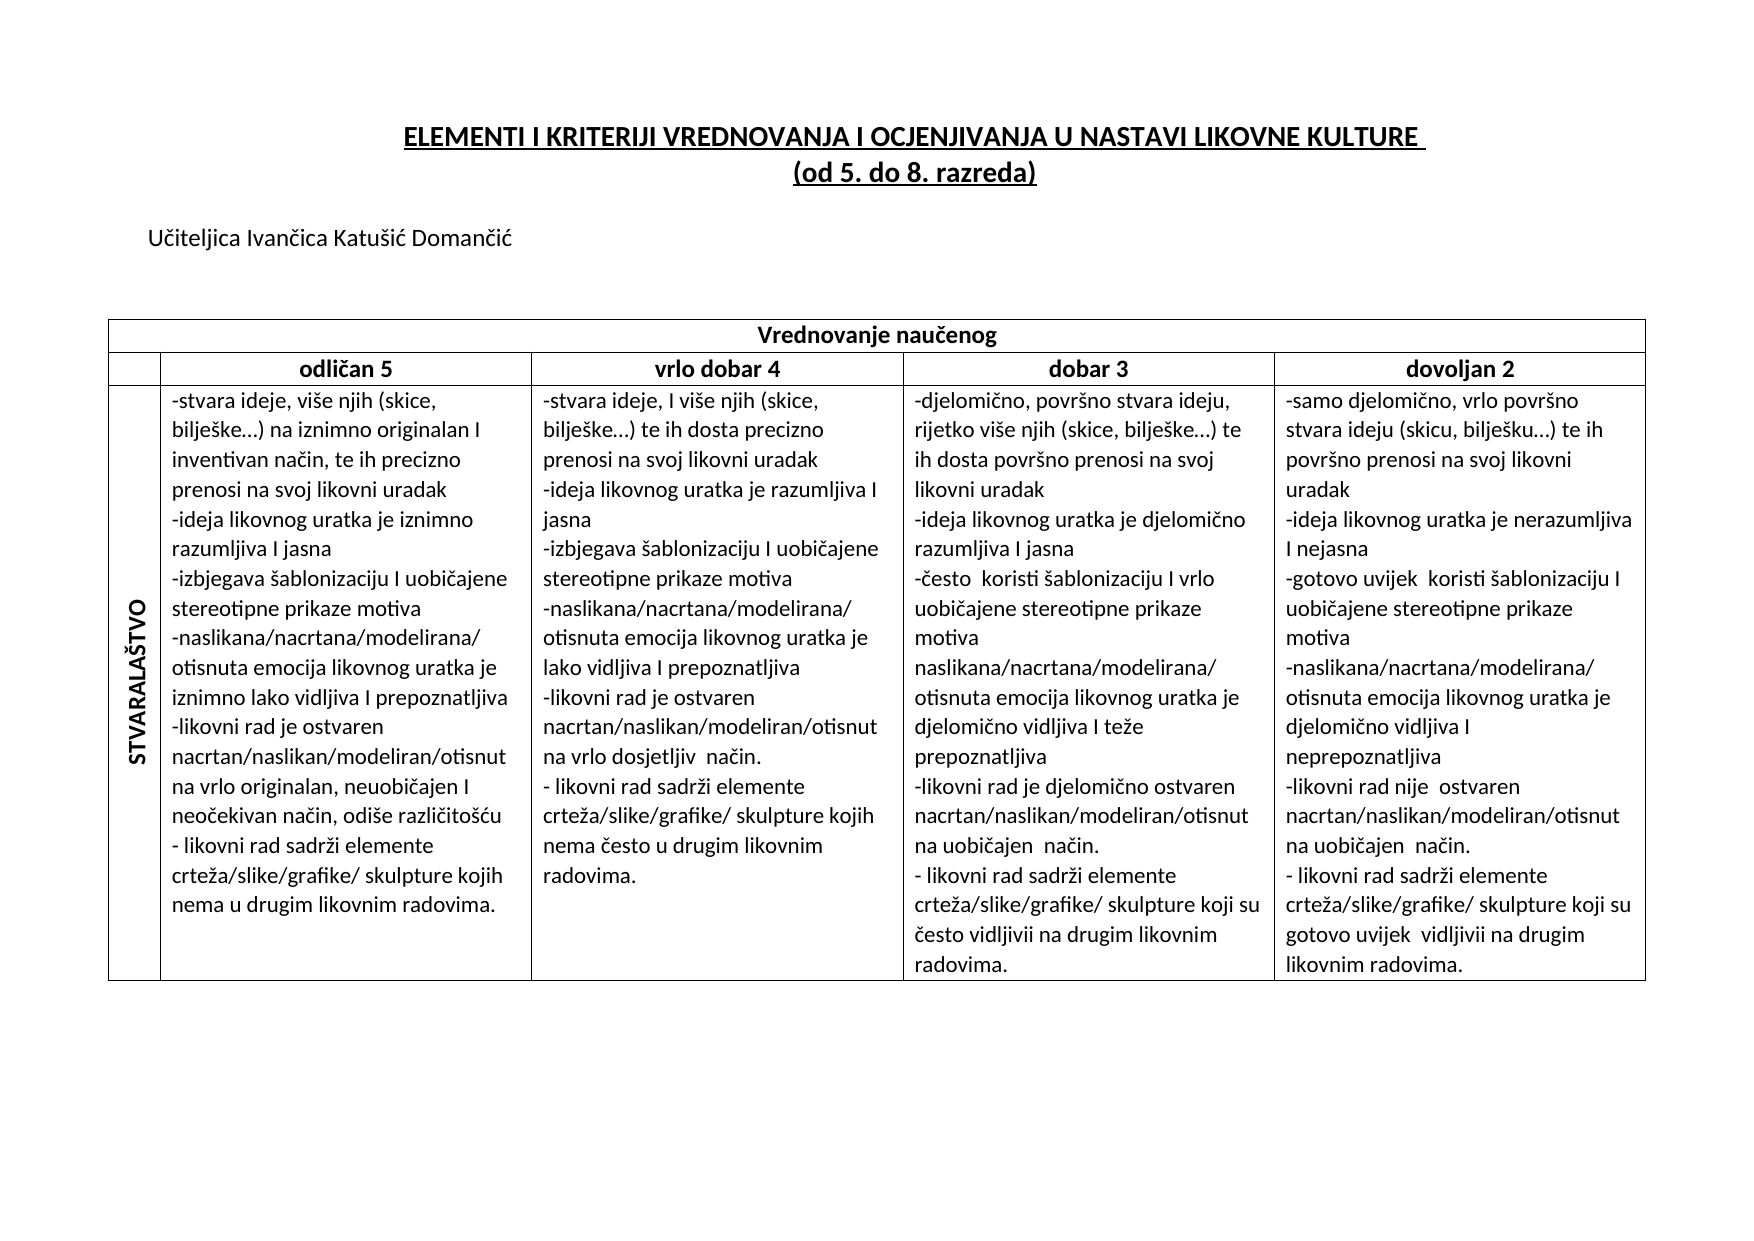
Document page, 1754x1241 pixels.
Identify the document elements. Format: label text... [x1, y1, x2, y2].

text Učiteljica Ivančica Katušić Domančić [148, 222, 1606, 252]
table_cell -stvara ideje, više njih (skice, bilješke…) na iznimno originalan I inventivan način, te ih precizno prenosi na svoj likovni uradak -ideja likovnog uratka je iznimno razumljiva I jasna -izbjegava šablonizaciju I uobičajene stereotipne prikaze motiva -naslikana/nacrtana/modelirana/otisnuta emocija likovnog uratka je iznimno lako vidljiva I prepoznatljiva -likovni rad je ostvaren nacrtan/naslikan/modeliran/otisnut na vrlo originalan, neuobičajen I neočekivan način, odiše različitošću - likovni rad sadrži elemente crteža/slike/grafike/ skulpture kojih nema u drugim likovnim radovima. [161, 386, 531, 979]
list ELEMENTI I KRITERIJI VREDNOVANJA I OCJENJIVANJA U NASTAVI LIKOVNE KULTURE (od 5. do 8. razreda) [223, 118, 1606, 189]
table_cell [109, 353, 160, 385]
table_cell dobar 3 [904, 353, 1274, 385]
table_cell dovoljan 2 [1275, 353, 1645, 385]
table_cell -samo djelomično, vrlo površno stvara ideju (skicu, bilješku…) te ih površno prenosi na svoj likovni uradak -ideja likovnog uratka je nerazumljiva I nejasna -gotovo uvijek koristi šablonizaciju I uobičajene stereotipne prikaze motiva -naslikana/nacrtana/modelirana/otisnuta emocija likovnog uratka je djelomično vidljiva I neprepoznatljiva -likovni rad nije ostvaren nacrtan/naslikan/modeliran/otisnut na uobičajen način. - likovni rad sadrži elemente crteža/slike/grafike/ skulpture koji su gotovo uvijek vidljivii na drugim likovnim radovima. [1275, 386, 1645, 979]
table_cell -stvara ideje, I više njih (skice, bilješke…) te ih dosta precizno prenosi na svoj likovni uradak -ideja likovnog uratka je razumljiva I jasna -izbjegava šablonizaciju I uobičajene stereotipne prikaze motiva -naslikana/nacrtana/modelirana/otisnuta emocija likovnog uratka je lako vidljiva I prepoznatljiva -likovni rad je ostvaren nacrtan/naslikan/modeliran/otisnut na vrlo dosjetljiv način. - likovni rad sadrži elemente crteža/slike/grafike/ skulpture kojih nema često u drugim likovnim radovima. [532, 386, 903, 979]
table_cell STVARALAŠTVO [109, 386, 160, 979]
table_cell -djelomično, površno stvara ideju, rijetko više njih (skice, bilješke…) te ih dosta površno prenosi na svoj likovni uradak -ideja likovnog uratka je djelomično razumljiva I jasna -često koristi šablonizaciju I vrlo uobičajene stereotipne prikaze motiva naslikana/nacrtana/modelirana/otisnuta emocija likovnog uratka je djelomično vidljiva I teže prepoznatljiva -likovni rad je djelomično ostvaren nacrtan/naslikan/modeliran/otisnut na uobičajen način. - likovni rad sadrži elemente crteža/slike/grafike/ skulpture koji su često vidljivii na drugim likovnim radovima. [904, 386, 1274, 979]
table_cell odličan 5 [161, 353, 531, 385]
table_header Vrednovanje naučenog [109, 320, 1645, 352]
table_cell vrlo dobar 4 [532, 353, 903, 385]
